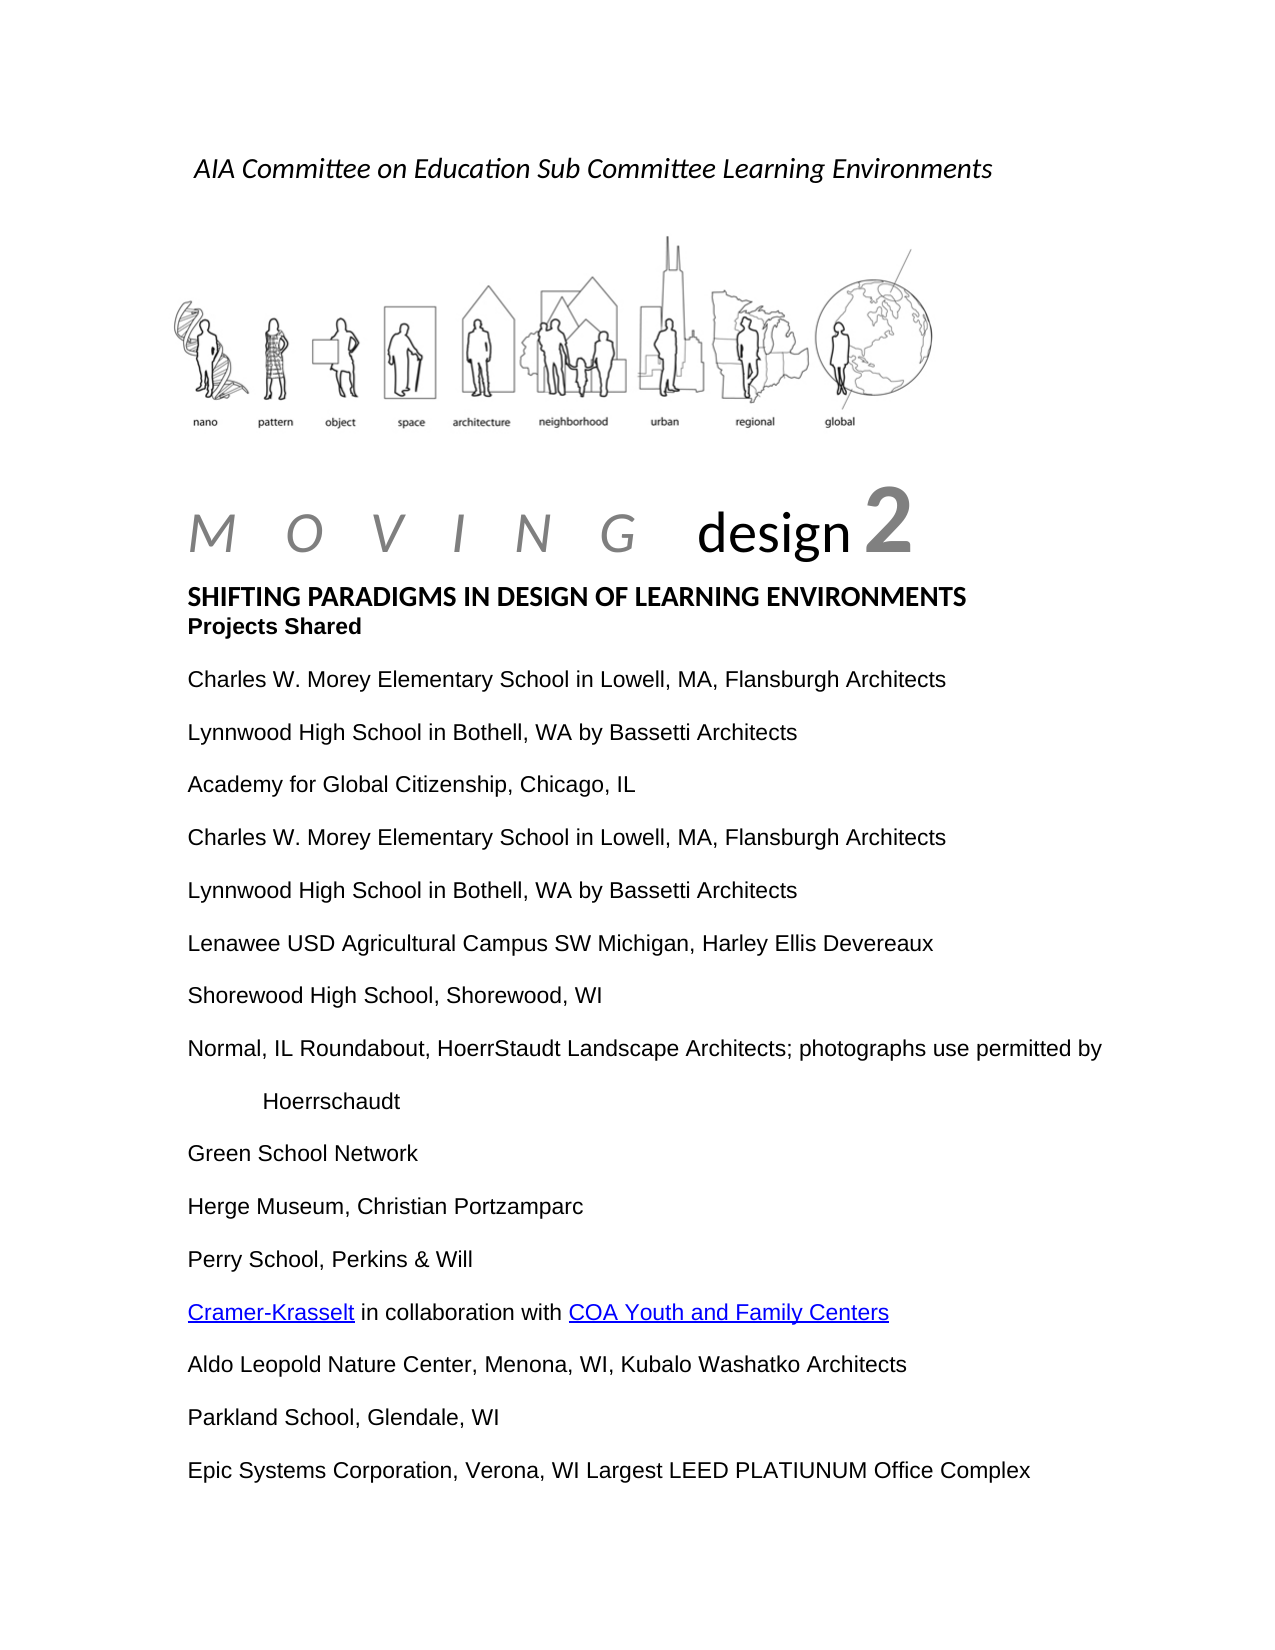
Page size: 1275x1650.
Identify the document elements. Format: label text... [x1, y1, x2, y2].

text Perry School, Perkins & Will [187, 1246, 1162, 1272]
text Lynnwood High School in Bothell, WA by Bassetti Architects [187, 877, 1162, 903]
text AIA Committee on Education Sub Committee Learning Environments [187, 150, 1087, 186]
text Lynnwood High School in Bothell, WA by Bassetti Architects [187, 719, 1162, 745]
text Shifting Paradigms in Design of Learning Environments [187, 578, 1087, 613]
text Parkland School, Glendale, WI [187, 1404, 1162, 1430]
text Green School Network [187, 1140, 1162, 1167]
text Charles W. Morey Elementary School in Lowell, MA, Flansburgh Architects [187, 666, 1162, 692]
text MOVING design 2 [187, 456, 1087, 578]
text Charles W. Morey Elementary School in Lowell, MA, Flansburgh Architects [187, 824, 1162, 851]
text Cramer-Krasselt in collaboration with COA Youth and Family Centers [187, 1298, 1162, 1325]
text Normal, IL Roundabout, HoerrStaudt Landscape Architects; photographs use permitted by Hoerrschaudt [187, 1035, 1162, 1114]
text Aldo Leopold Nature Center, Menona, WI, Kubalo Washatko Architects [187, 1351, 1162, 1378]
text Epic Systems Corporation, Verona, WI Largest LEED PLATIUNUM Office Complex [187, 1457, 1162, 1483]
text Herge Museum, Christian Portzamparc [187, 1193, 1162, 1219]
picture [103, 185, 990, 456]
text Shorewood High School, Shorewood, WI [187, 982, 1162, 1009]
text Lenawee USD Agricultural Campus SW Michigan, Harley Ellis Devereaux [187, 929, 1162, 956]
text Projects Shared [187, 613, 1162, 640]
text Academy for Global Citizenship, Chicago, IL [187, 771, 1162, 798]
